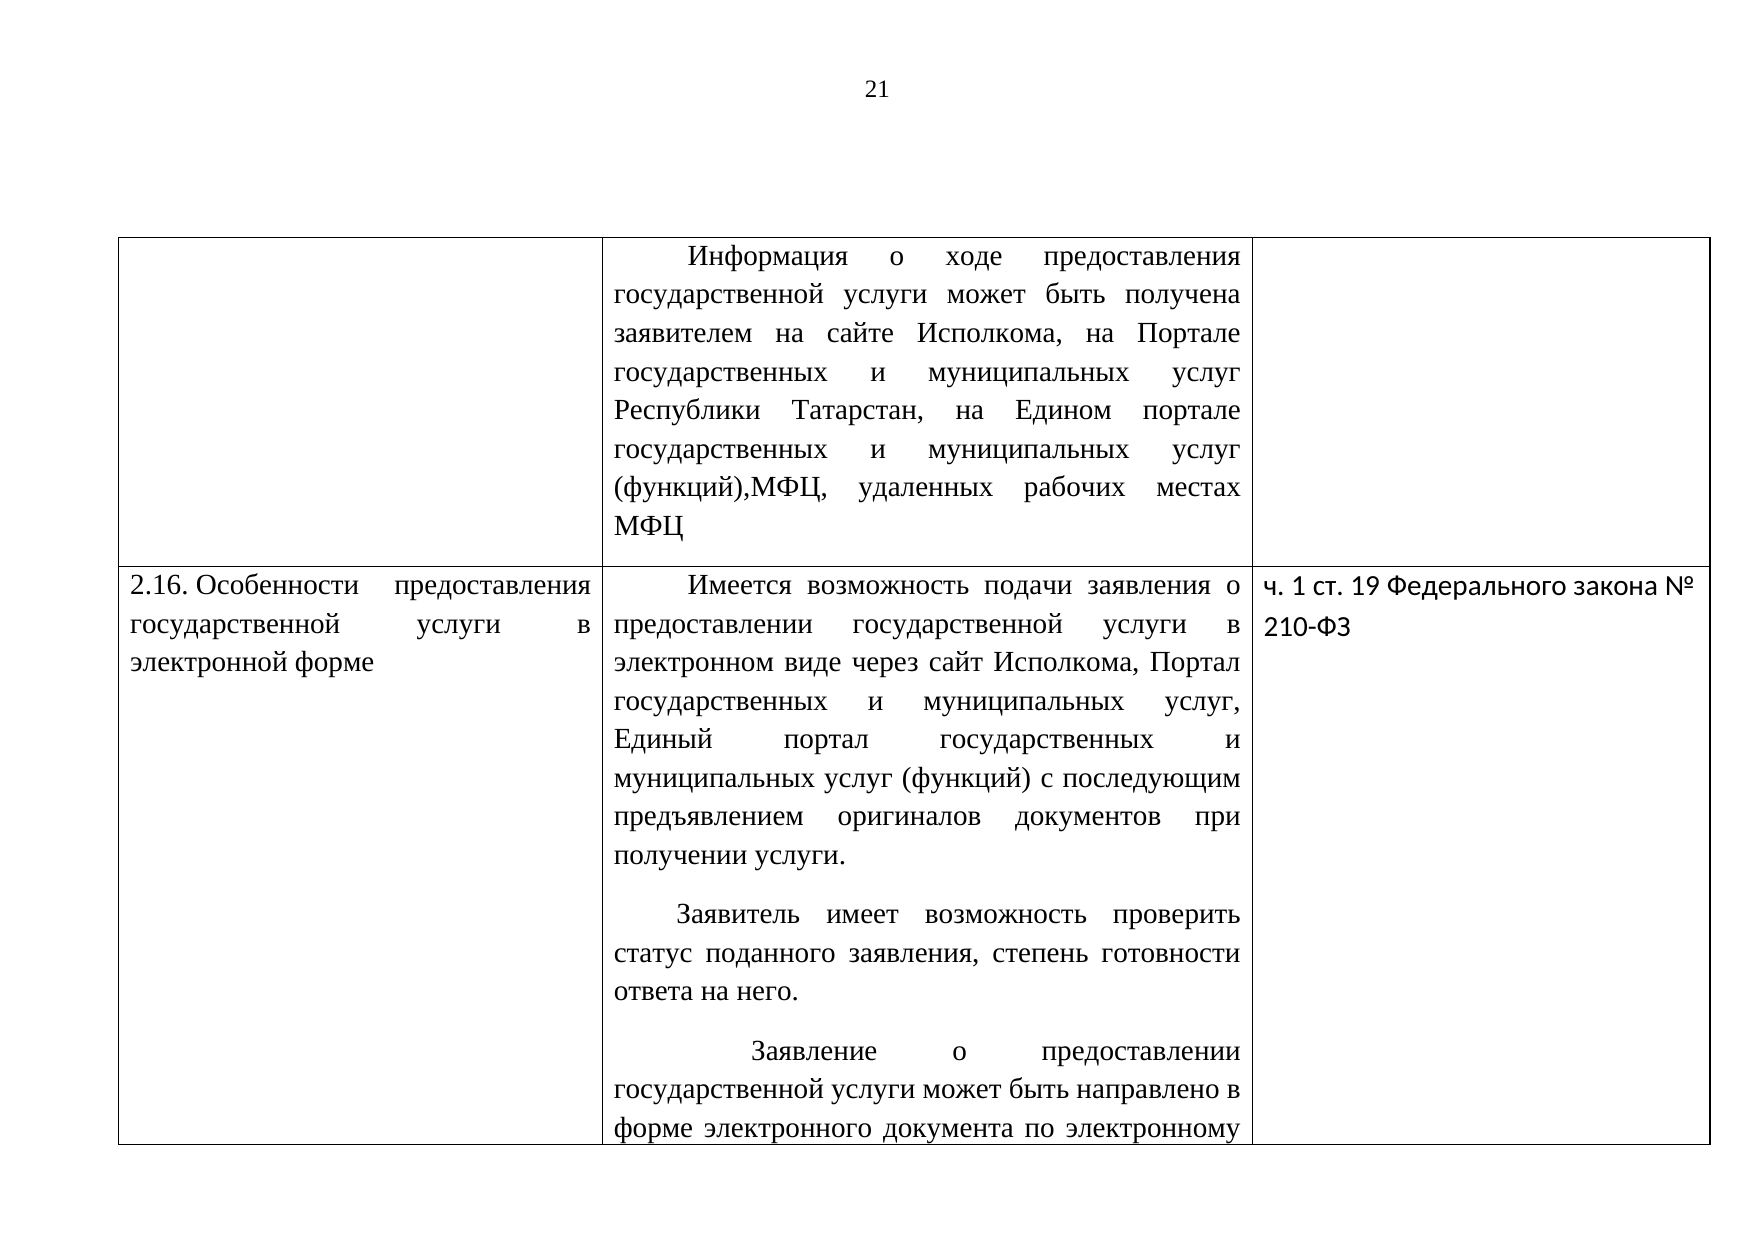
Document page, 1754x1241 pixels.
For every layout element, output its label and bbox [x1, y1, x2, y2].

table_cell [603, 567, 1252, 1143]
table_cell [119, 567, 602, 1143]
table_cell [119, 238, 602, 566]
table_cell [1253, 238, 1709, 566]
table_cell [1253, 567, 1709, 1143]
table_cell [603, 238, 1252, 566]
